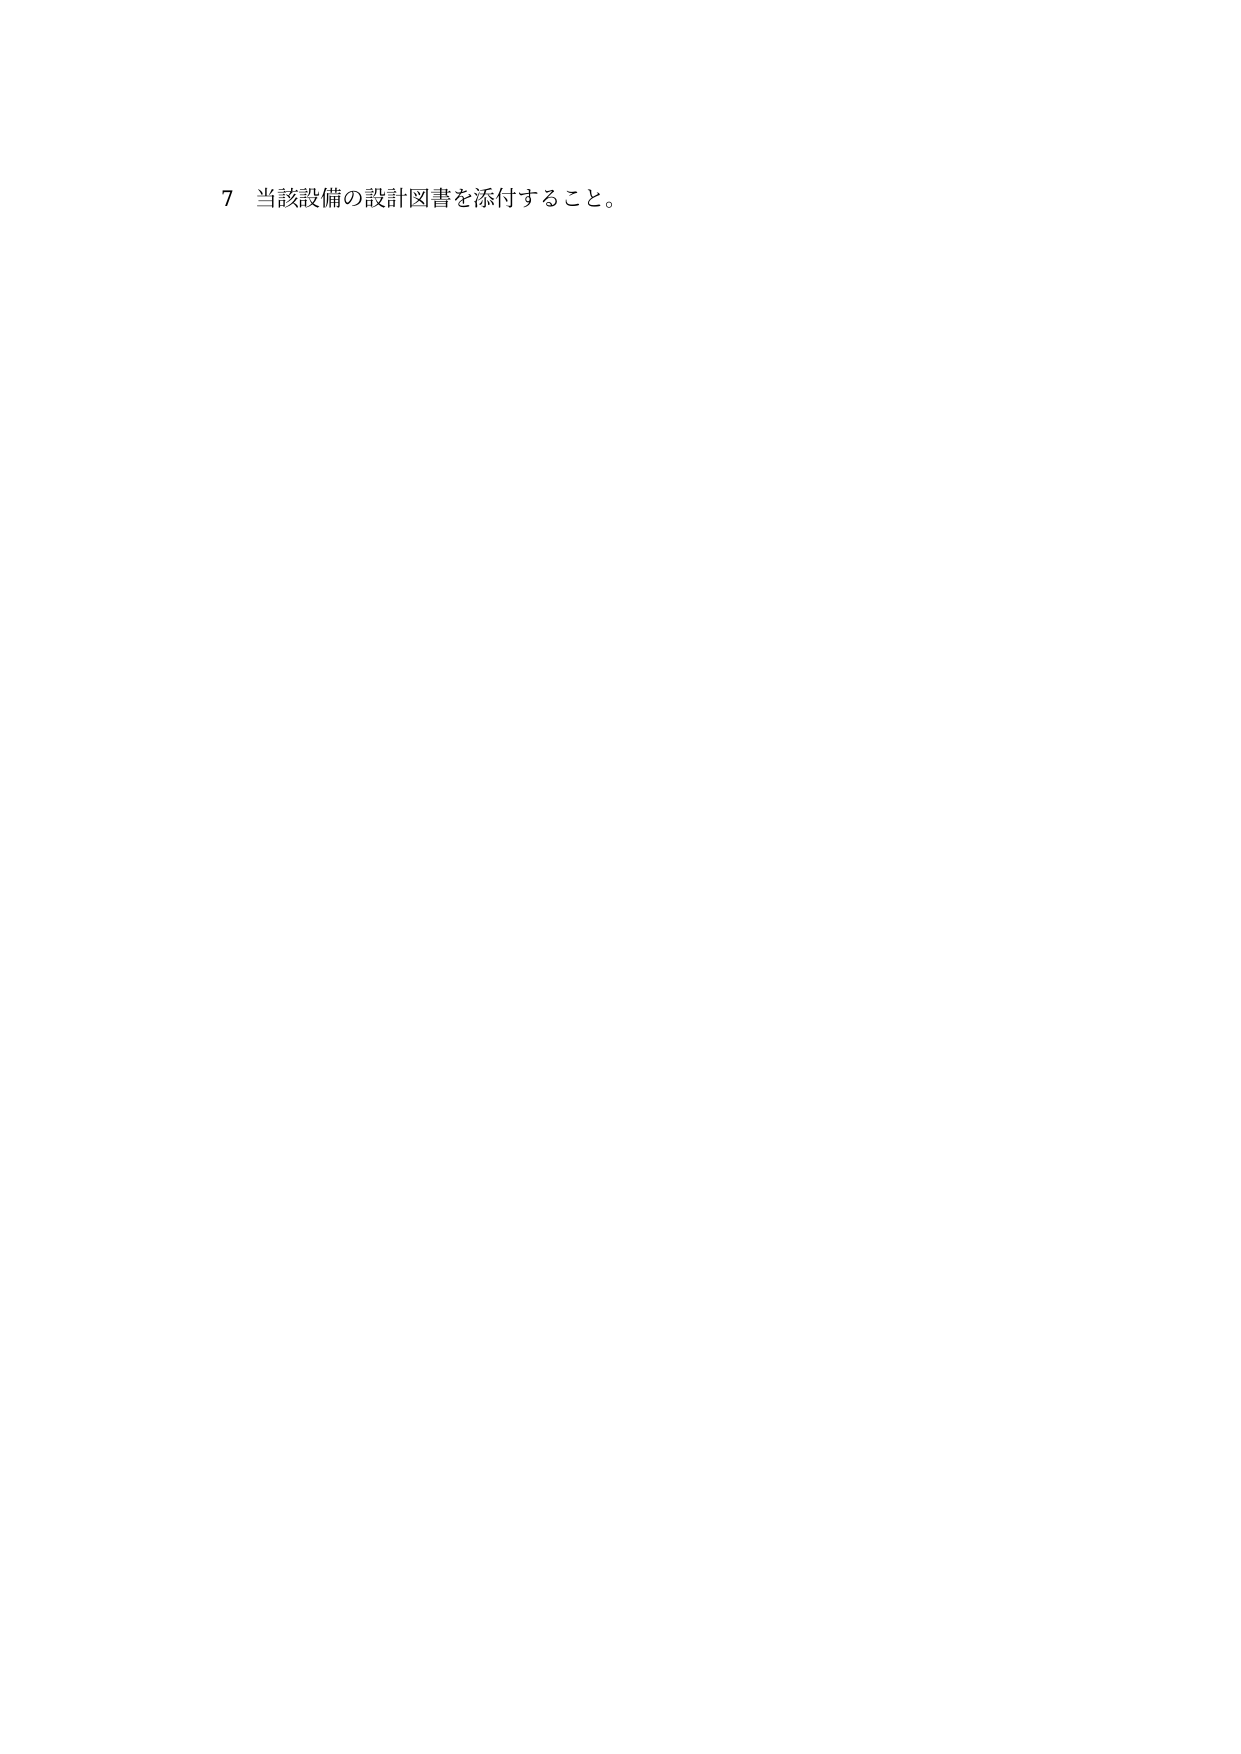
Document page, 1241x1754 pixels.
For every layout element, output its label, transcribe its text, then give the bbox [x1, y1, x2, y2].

text 7 当該設備の設計図書を添付すること。 [177, 179, 1063, 214]
